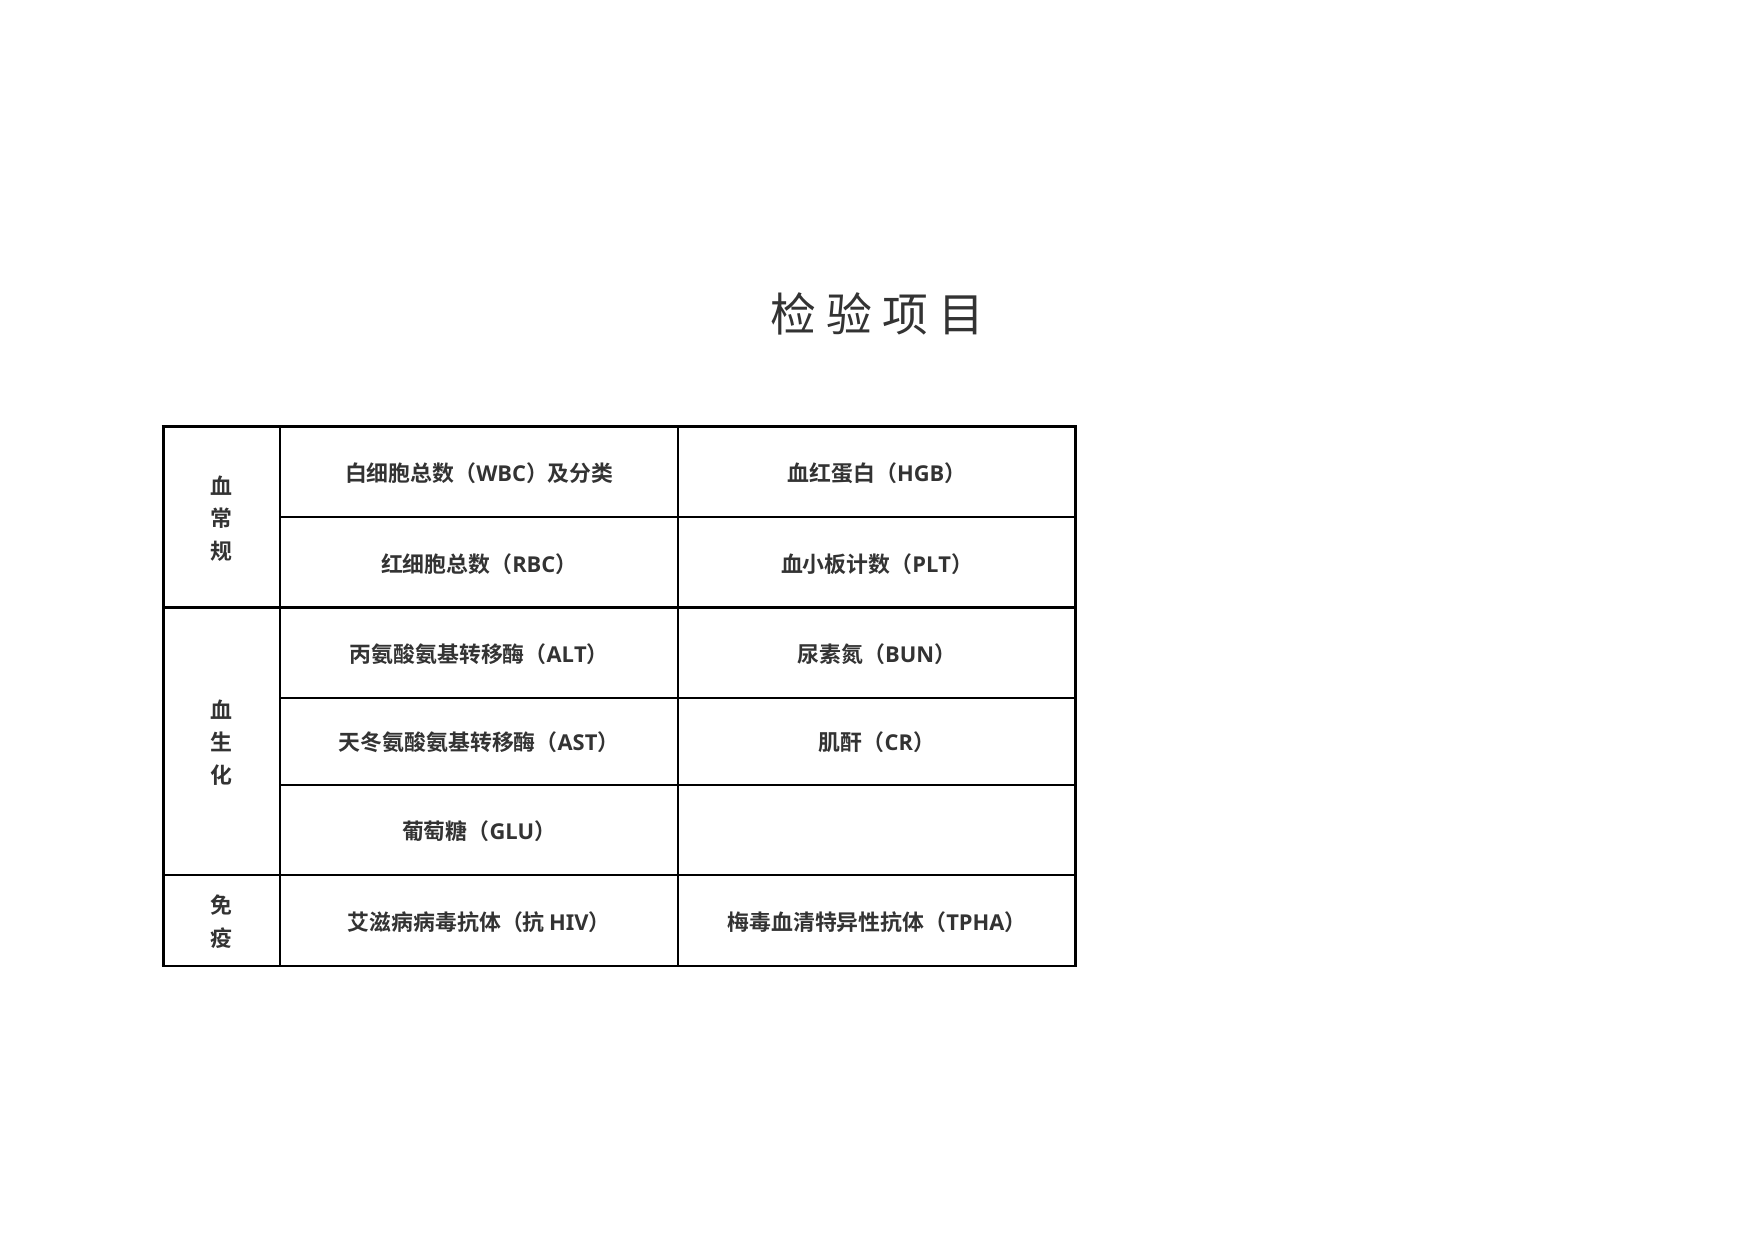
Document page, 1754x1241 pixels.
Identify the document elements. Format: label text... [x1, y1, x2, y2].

table_cell 丙氨酸氨基转移酶（ALT） [281, 609, 677, 697]
table_header 血红蛋白（HGB） [679, 428, 1074, 516]
table_cell [679, 786, 1074, 874]
table_cell 红细胞总数（RBC） [281, 518, 677, 606]
table_header 白细胞总数（WBC）及分类 [281, 428, 677, 516]
table_cell 天冬氨酸氨基转移酶（AST） [281, 699, 677, 783]
text 检 验 项 目 [150, 263, 1604, 360]
table_cell 艾滋病病毒抗体（抗HIV） [281, 876, 677, 965]
table_cell 肌酐（CR） [679, 699, 1074, 783]
table_cell 尿素氮（BUN） [679, 609, 1074, 697]
table_cell 血 生 化 [165, 609, 279, 874]
table_cell 葡萄糖（GLU） [281, 786, 677, 874]
table_cell 血小板计数（PLT） [679, 518, 1074, 606]
table_cell 免 疫 [165, 876, 279, 965]
table_cell 梅毒血清特异性抗体（TPHA） [679, 876, 1074, 965]
table_header 血 常 规 [165, 428, 279, 606]
